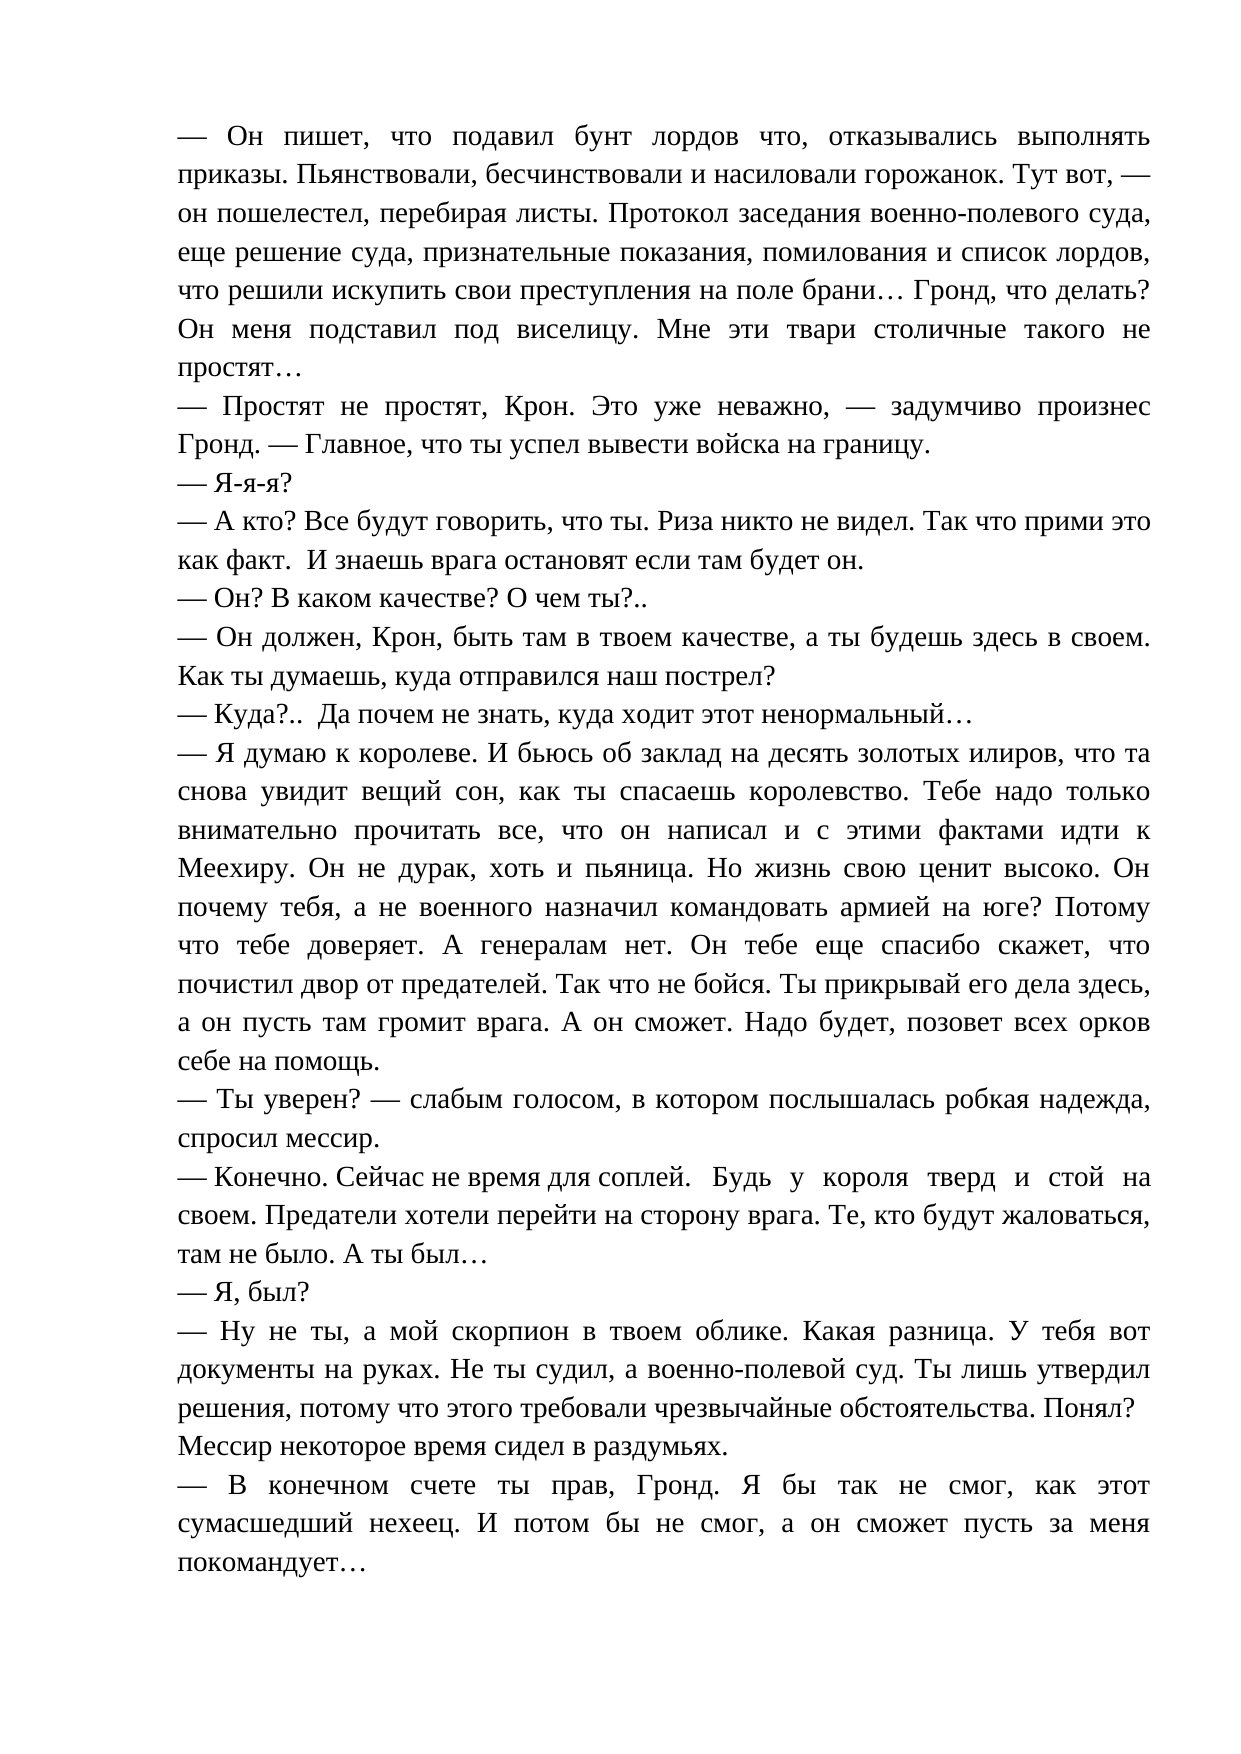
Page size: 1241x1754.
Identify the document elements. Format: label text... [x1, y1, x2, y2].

text — Простят не простят, Крон. Это уже неважно, — задумчиво произнес Гронд. — Главное, что ты успел вывести войска на границу. [177, 388, 1152, 460]
text — Ну не ты, а мой скорпион в твоем облике. Какая разница. У тебя вот документы на руках. Не ты судил, а военно-полевой суд. Ты лишь утвердил решения, потому что этого требовали чрезвычайные обстоятельства. Понял? [177, 1313, 1152, 1423]
text — В конечном счете ты прав, Гронд. Я бы так не смог, как этот сумасшедший нехеец. И потом бы не смог, а он сможет пусть за меня покомандует… [177, 1467, 1152, 1578]
text — Он пишет, что подавил бунт лордов что, отказывались выполнять приказы. Пьянствовали, бесчинствовали и насиловали горожанок. Тут вот, — он пошелестел, перебирая листы. Протокол заседания военно-полевого суда, еще решение суда, признательные показания, помилования и список лордов, что решили искупить свои преступления на поле брани… Гронд, что делать? Он меня подставил под виселицу. Мне эти твари столичные такого не простят… [177, 118, 1152, 383]
text — Я, был? [177, 1274, 1152, 1308]
text — А кто? Все будут говорить, что ты. Риза никто не видел. Так что прими это как факт. И знаешь врага остановят если там будет он. [177, 503, 1152, 576]
text — Конечно. Сейчас не время для соплей. Будь у короля тверд и стой на своем. Предатели хотели перейти на сторону врага. Те, кто будут жаловаться, там не было. А ты был… [177, 1159, 1152, 1269]
text — Он должен, Крон, быть там в твоем качестве, а ты будешь здесь в своем. Как ты думаешь, куда отправился наш пострел? [177, 619, 1152, 691]
text — Он? В каком качестве? О чем ты?.. [177, 581, 1152, 614]
text — Я-я-я? [177, 465, 1152, 498]
text — Ты уверен? — слабым голосом, в котором послышалась робкая надежда, спросил мессир. [177, 1082, 1152, 1154]
text Мессир некоторое время сидел в раздумьях. [177, 1428, 1152, 1462]
text — Куда?.. Да почем не знать, куда ходит этот ненормальный… [177, 696, 1152, 730]
text — Я думаю к королеве. И бьюсь об заклад на десять золотых илиров, что та снова увидит вещий сон, как ты спасаешь королевство. Тебе надо только внимательно прочитать все, что он написал и с этими фактами идти к Меехиру. Он не дурак, хоть и пьяница. Но жизнь свою ценит высоко. Он почему тебя, а не военного назначил командовать армией на юге? Потому что тебе доверяет. А генералам нет. Он тебе еще спасибо скажет, что почистил двор от предателей. Так что не бойся. Ты прикрывай его дела здесь, а он пусть там громит врага. А он сможет. Надо будет, позовет всех орков себе на помощь. [177, 735, 1152, 1077]
